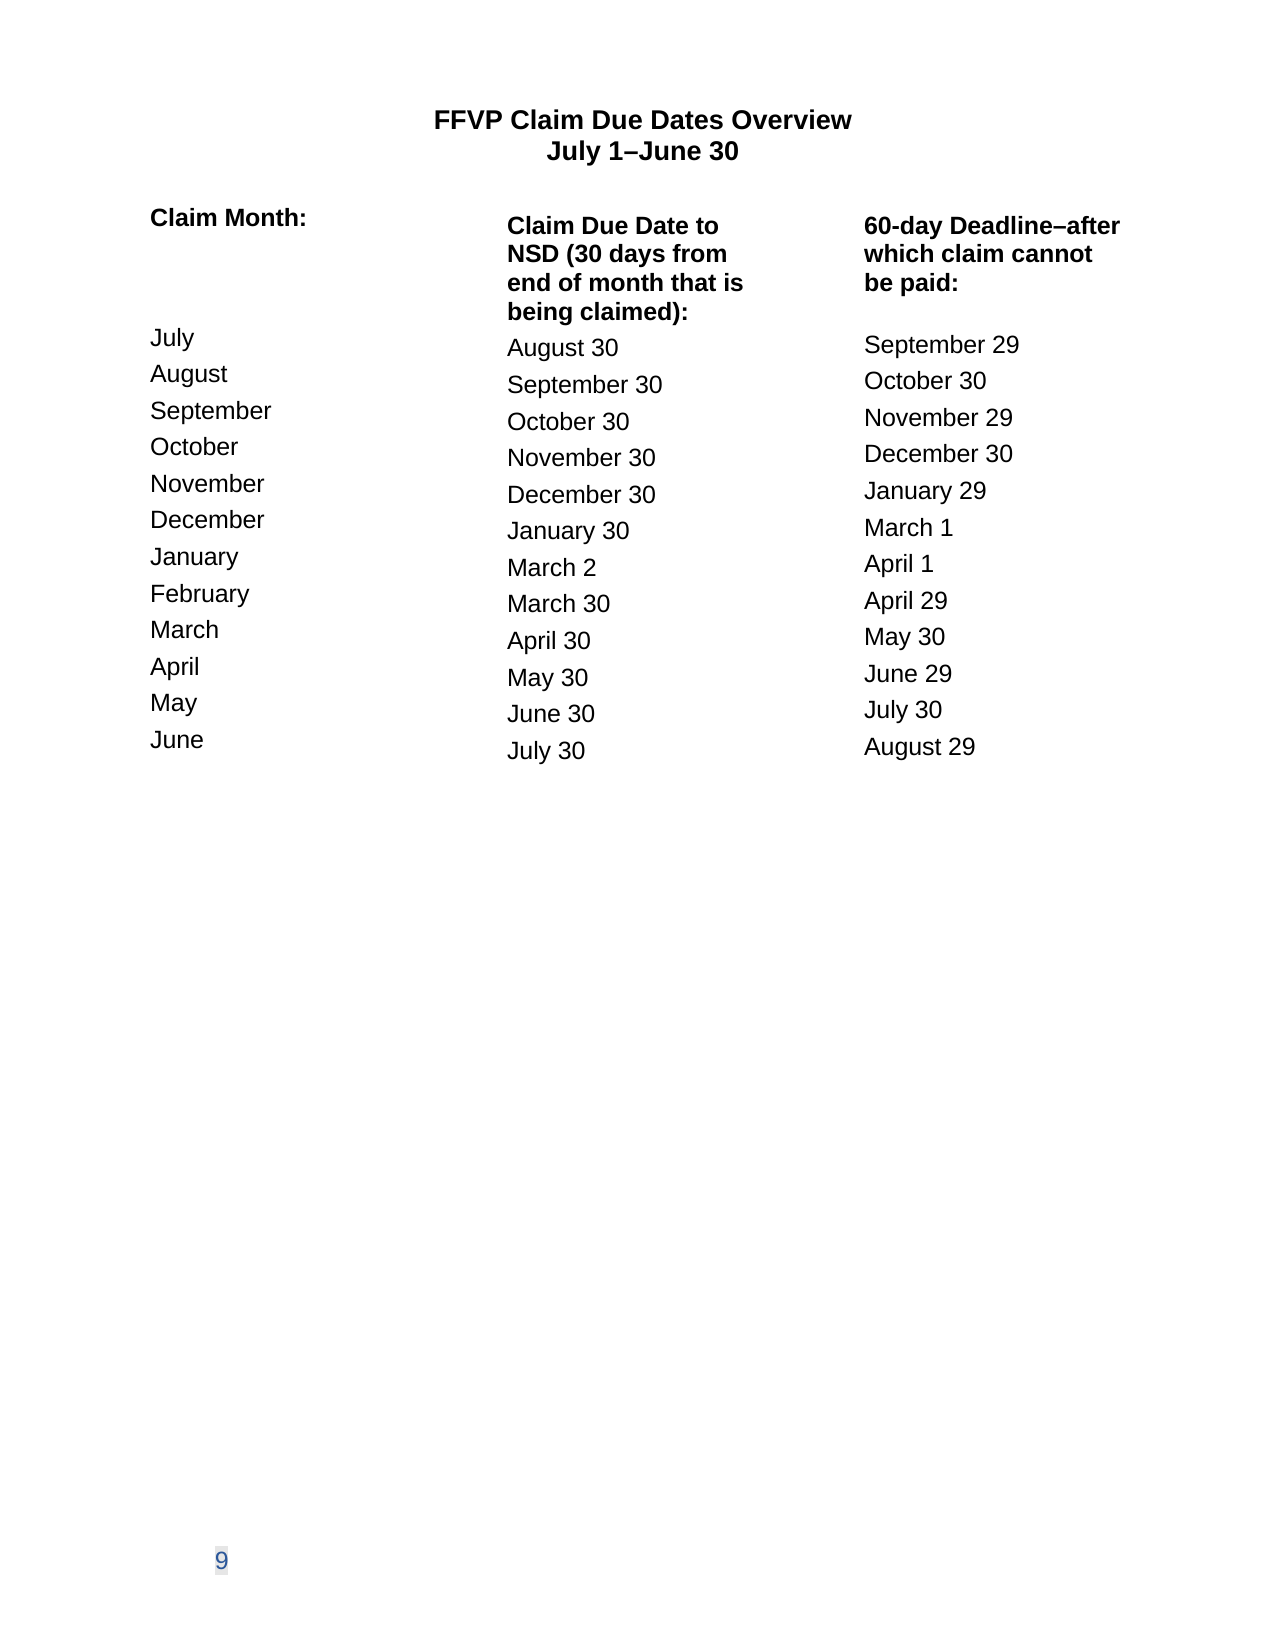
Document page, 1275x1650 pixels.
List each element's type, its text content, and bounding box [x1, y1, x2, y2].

text November 30 [507, 443, 764, 472]
text October 30 [507, 407, 764, 435]
text December 30 [507, 480, 764, 508]
text June [150, 725, 407, 754]
text May 30 [864, 622, 1122, 651]
text July [150, 323, 407, 351]
text February [150, 579, 407, 607]
text July 30 [864, 695, 1122, 724]
text September 29 [864, 330, 1122, 358]
text August 29 [864, 732, 1122, 761]
text January 29 [864, 476, 1122, 505]
subtitle FFVP Claim Due Dates Overview [150, 104, 1136, 135]
text September 30 [507, 370, 764, 399]
text May [150, 688, 407, 717]
text October [150, 432, 407, 461]
text August [150, 359, 407, 388]
text April 1 [864, 549, 1122, 578]
text Claim Due Date to NSD (30 days from end of month that is being claimed): [507, 211, 764, 326]
text May 30 [507, 662, 764, 691]
text June 30 [507, 699, 764, 728]
text November 29 [864, 403, 1122, 432]
text June 29 [864, 659, 1122, 687]
text July 30 [507, 736, 764, 764]
text April [150, 652, 407, 681]
subtitle July 1–June 30 [150, 135, 1136, 166]
text March 1 [864, 512, 1122, 541]
text 60-day Deadline–after which claim cannot be paid: [864, 211, 1122, 297]
text March 2 [507, 553, 764, 582]
text March [150, 615, 407, 644]
text September [150, 396, 407, 424]
text December [150, 506, 407, 534]
text March 30 [507, 589, 764, 618]
text November [150, 469, 407, 498]
text Claim Month: [150, 203, 408, 232]
text April 29 [864, 586, 1122, 614]
text January 30 [507, 516, 764, 545]
text December 30 [864, 439, 1122, 468]
text August 30 [507, 333, 764, 362]
text January [150, 542, 407, 571]
text October 30 [864, 366, 1122, 395]
text April 30 [507, 626, 764, 655]
